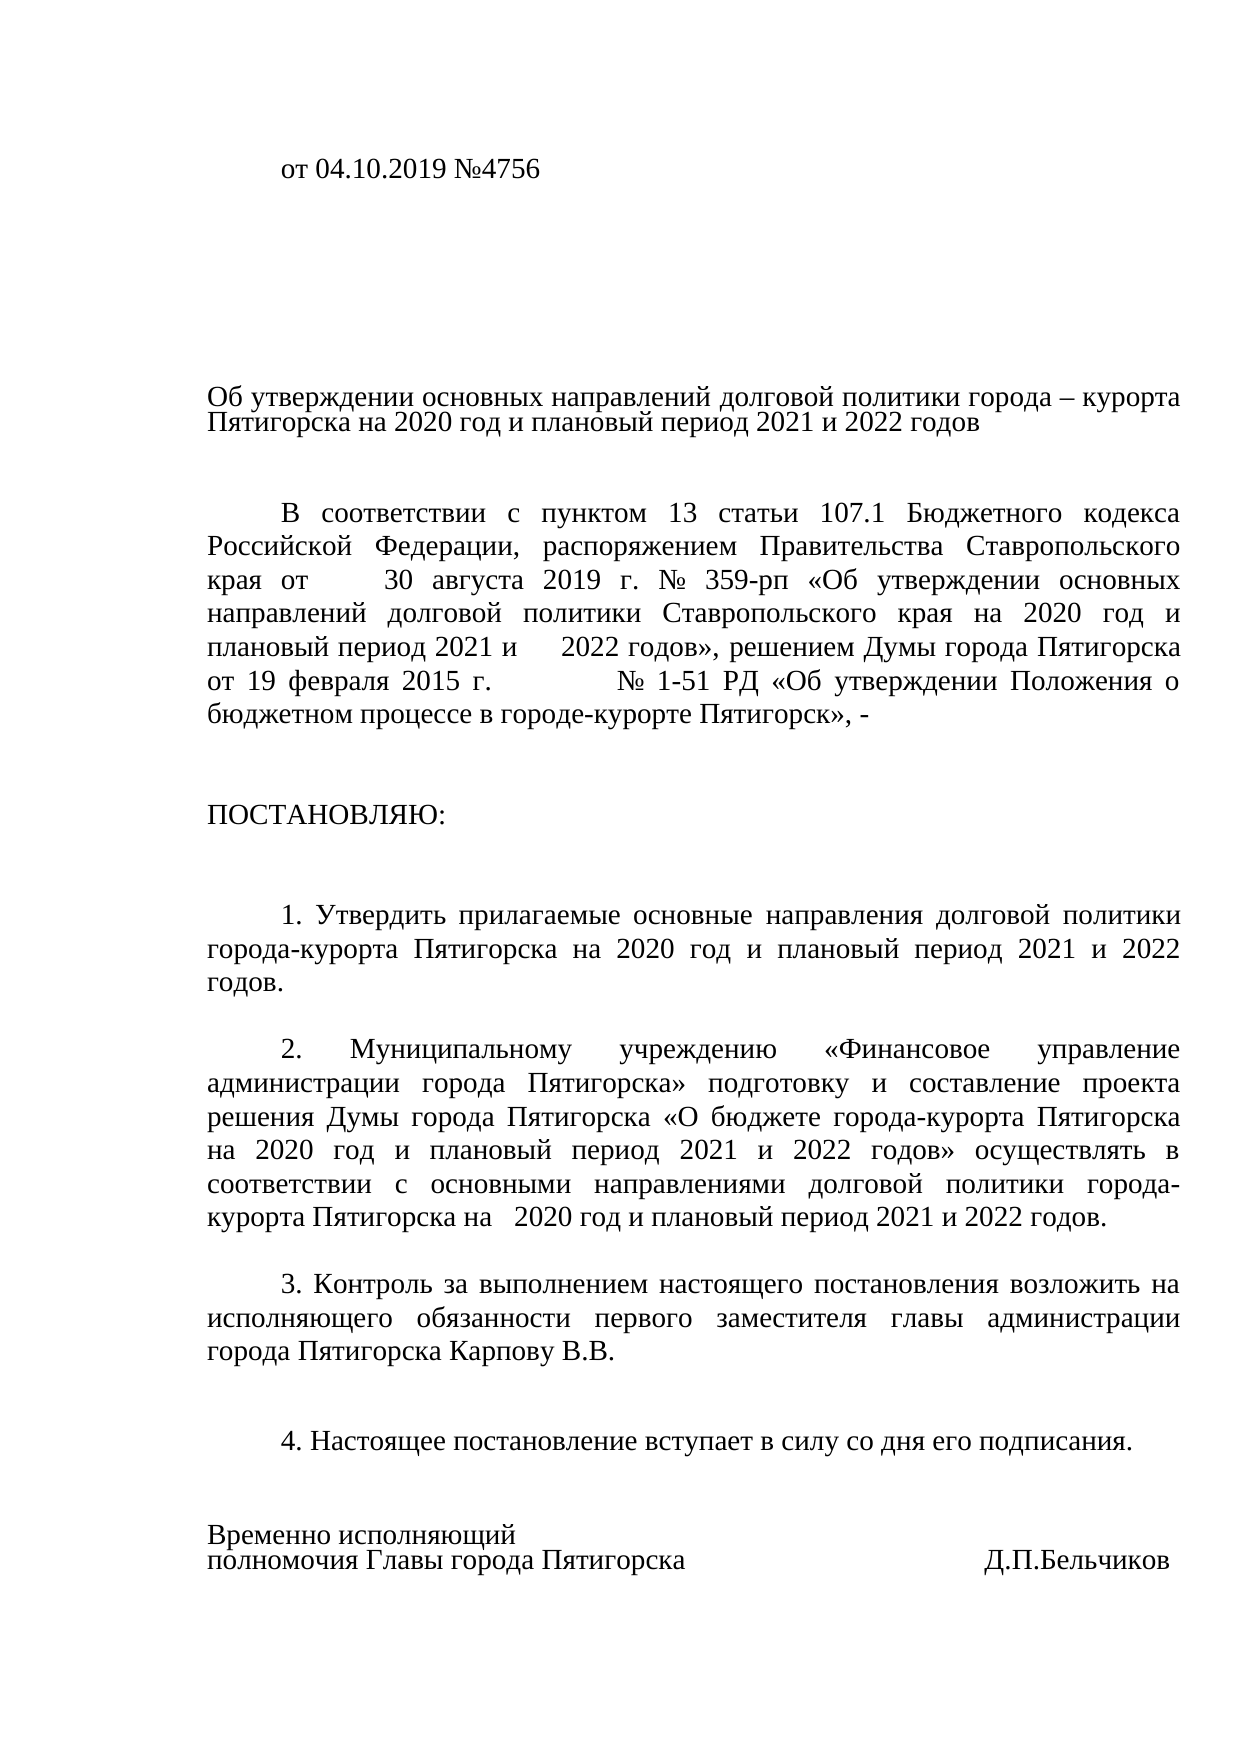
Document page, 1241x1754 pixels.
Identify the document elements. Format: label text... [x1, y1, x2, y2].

text 2. Муниципальному учреждению «Финансовое управление администрации города Пятигорска» подготовку и составление проекта решения Думы города Пятигорска «О бюджете города-курорта Пятигорска на 2020 год и плановый период 2021 и 2022 годов» осуществлять в соответствии с основными направлениями долговой политики города-курорта Пятигорска на 2020 год и плановый период 2021 и 2022 годов. [207, 1032, 1181, 1233]
title Об утверждении основных направлений долговой политики города – курорта Пятигорска на 2020 год и плановый период 2021 и 2022 годов [207, 386, 1181, 436]
text 1. Утвердить прилагаемые основные направления долговой политики города-курорта Пятигорска на 2020 год и плановый период 2021 и 2022 годов. [207, 897, 1181, 998]
text 3. Контроль за выполнением настоящего постановления возложить на исполняющего обязанности первого заместителя главы администрации города Пятигорска Карпову В.В. [207, 1266, 1181, 1367]
text 4. Настоящее постановление вступает в силу со дня его подписания. [207, 1423, 1181, 1457]
text полномочия Главы города Пятигорска Д.П.Бельчиков [207, 1549, 1181, 1574]
title от 04.10.2019 №4756 [207, 152, 1181, 185]
text Временно исполняющий [207, 1524, 1181, 1549]
text В соответствии с пунктом 13 статьи 107.1 Бюджетного кодекса Российской Федерации, распоряжением Правительства Ставропольского края от 30 августа 2019 г. № 359-рп «Об утверждении основных направлений долговой политики Ставропольского края на 2020 год и плановый период 2021 и 2022 годов», решением Думы города Пятигорска от 19 февраля 2015 г. № 1-51 РД «Об утверждении Положения о бюджетном процессе в городе-курорте Пятигорск», - [207, 495, 1181, 730]
text ПОСТАНОВЛЯЮ: [207, 797, 1181, 830]
